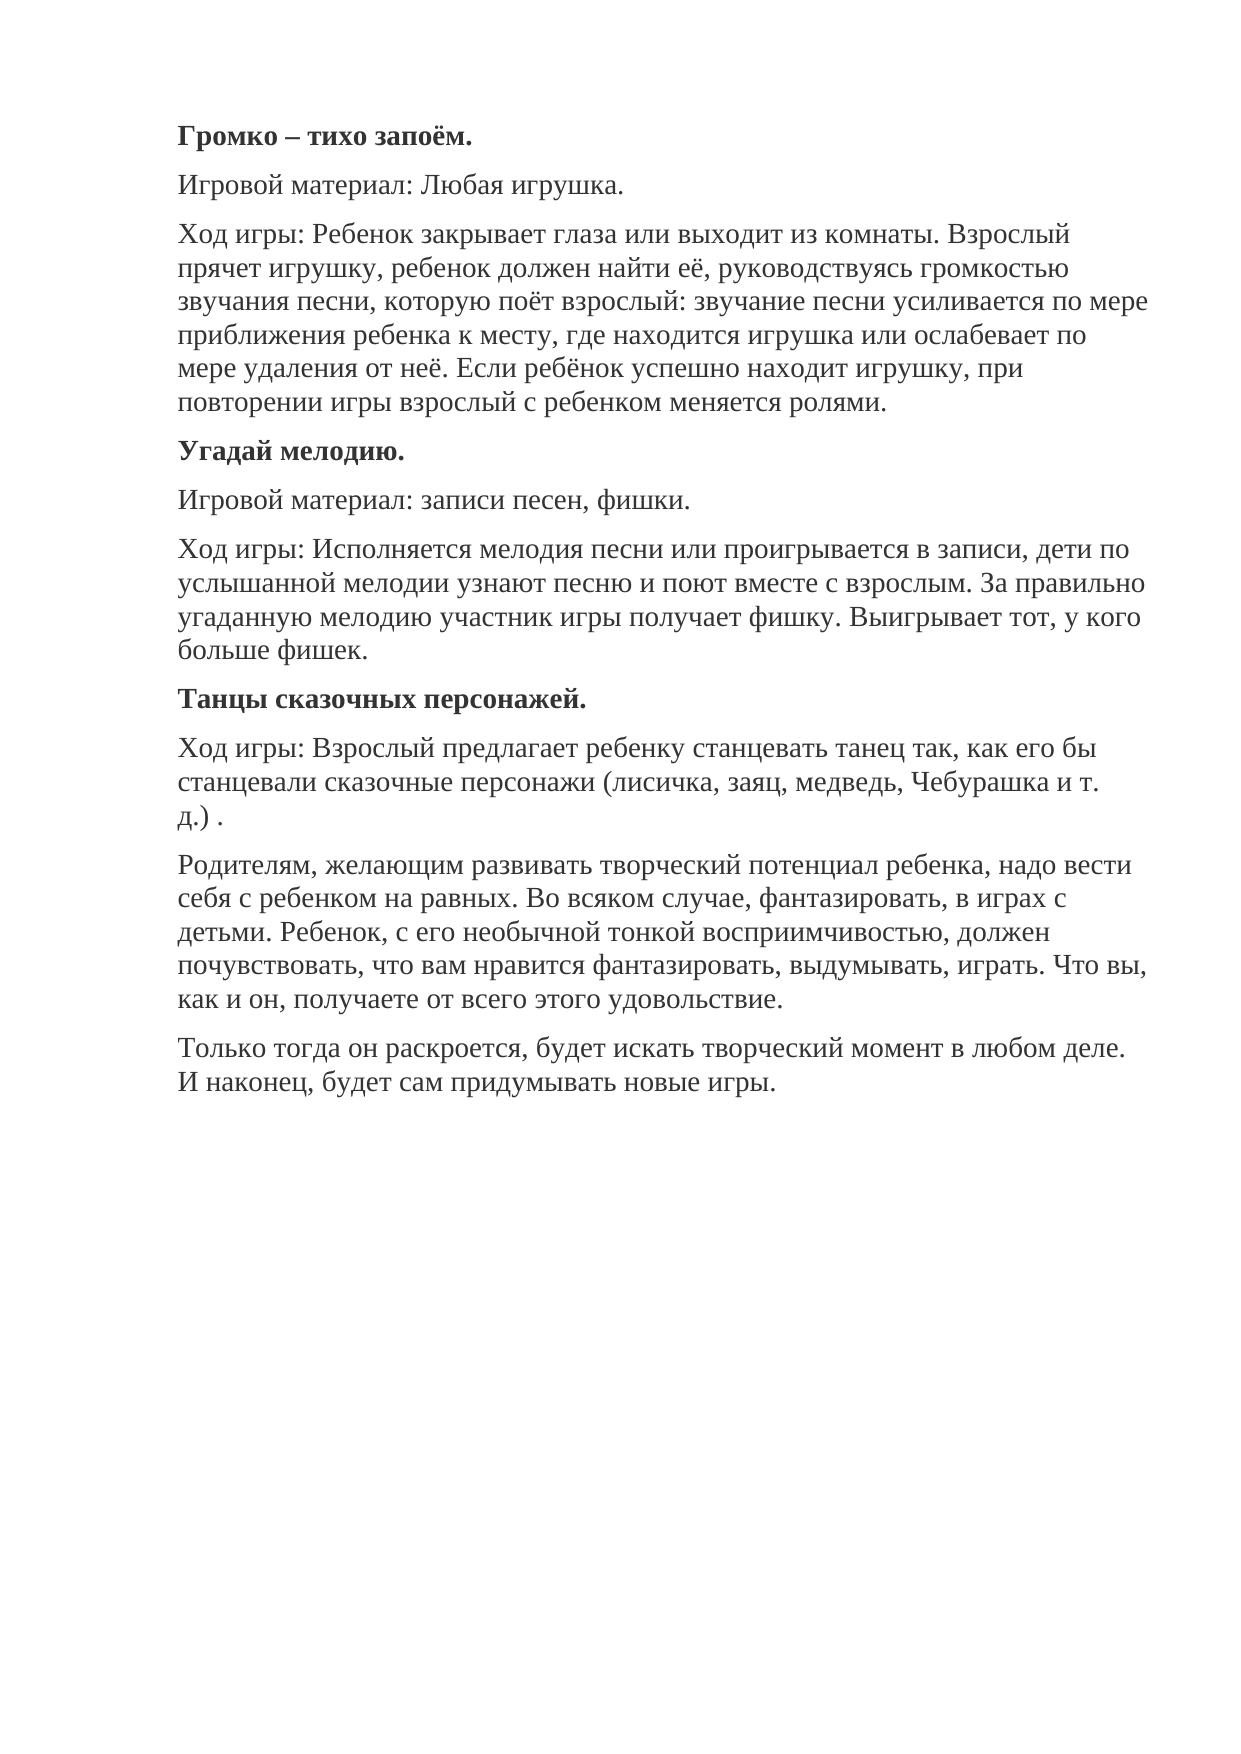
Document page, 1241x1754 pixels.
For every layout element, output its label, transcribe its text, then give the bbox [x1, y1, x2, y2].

text Угадай мелодию. [177, 433, 1152, 467]
text Ход игры: Исполняется мелодия песни или проигрывается в записи, дети по услышанной мелодии узнают песню и поют вместе с взрослым. За правильно угаданную мелодию участник игры получает фишку. Выигрывает тот, у кого больше фишек. [177, 532, 1152, 666]
text Ход игры: Ребенок закрывает глаза или выходит из комнаты. Взрослый прячет игрушку, ребенок должен найти её, руководствуясь громкостью звучания песни, которую поёт взрослый: звучание песни усиливается по мере приближения ребенка к месту, где находится игрушка или ослабевает по мере удаления от неё. Если ребёнок успешно находит игрушку, при повторении игры взрослый с ребенком меняется ролями. [177, 216, 1152, 418]
text Ход игры: Взрослый предлагает ребенку станцевать танец так, как его бы станцевали сказочные персонажи (лисичка, заяц, медведь, Чебурашка и т. д.) . [177, 731, 1152, 831]
text Родителям, желающим развивать творческий потенциал ребенка, надо вести себя с ребенком на равных. Во всяком случае, фантазировать, в играх с детьми. Ребенок, с его необычной тонкой восприимчивостью, должен почувствовать, что вам нравится фантазировать, выдумывать, играть. Что вы, как и он, получаете от всего этого удовольствие. [177, 847, 1152, 1014]
text Только тогда он раскроется, будет искать творческий момент в любом деле. И наконец, будет сам придумывать новые игры. [177, 1030, 1152, 1097]
text Игровой материал: записи песен, фишки. [177, 482, 1152, 516]
text Танцы сказочных персонажей. [177, 681, 1152, 715]
text Громко – тихо запоём. [177, 118, 1152, 152]
text Игровой материал: Любая игрушка. [177, 167, 1152, 201]
